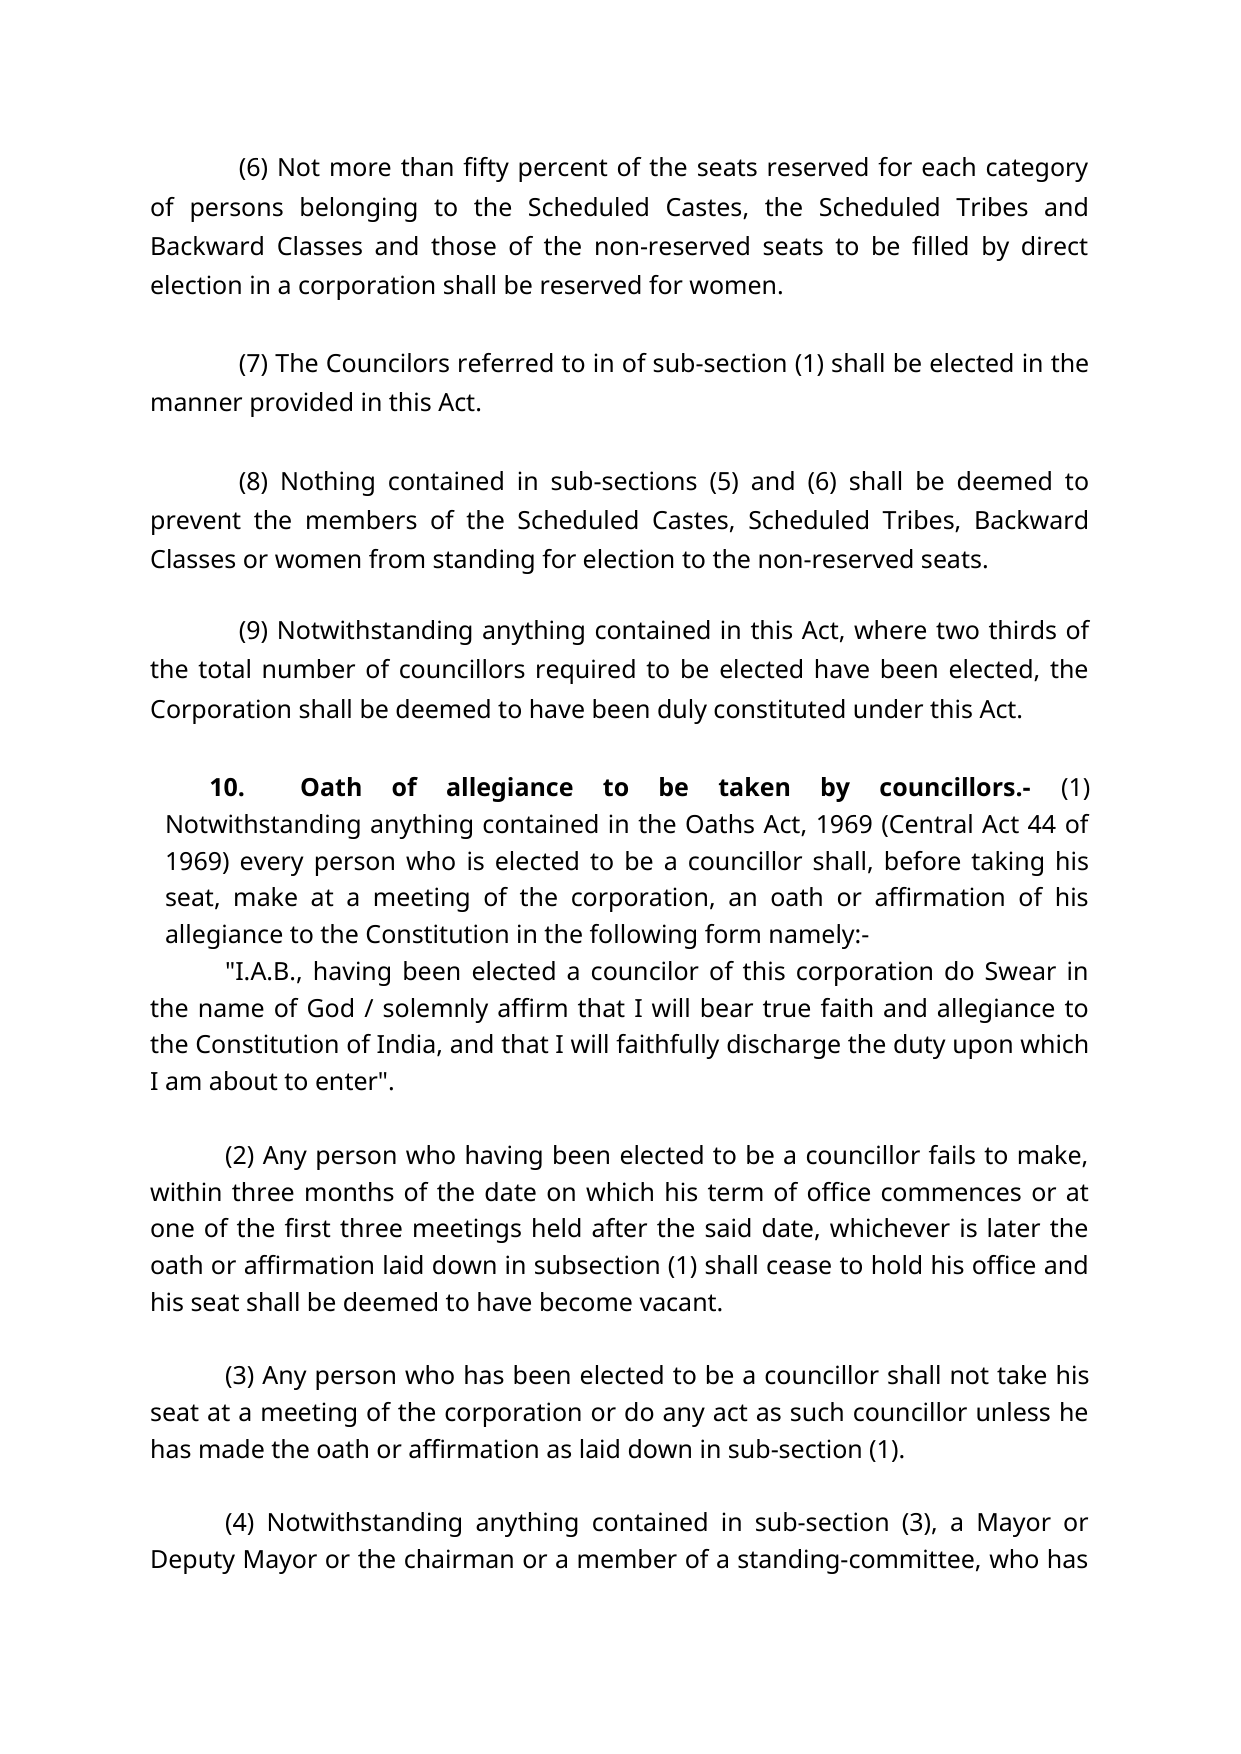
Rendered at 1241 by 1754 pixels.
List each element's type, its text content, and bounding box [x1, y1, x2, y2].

text (8) Nothing contained in sub-sections (5) and (6) shall be deemed to prevent the members of the Scheduled Castes, Scheduled Tribes, Backward Classes or women from standing for election to the non-reserved seats. [150, 463, 1090, 576]
list (3) Any person who has been elected to be a councillor shall not take his seat at a meeting of the corporation or do any act as such councillor unless he has made the oath or affirmation as laid down in sub-section (1). [150, 1358, 1090, 1466]
list "I.A.B., having been elected a councilor of this corporation do Swear in the name of God / solemnly affirm that I will bear true faith and allegiance to the Constitution of India, and that I will faithfully discharge the duty upon which I am about to enter". [150, 953, 1090, 1098]
text (6) Not more than fifty percent of the seats reserved for each category of persons belonging to the Scheduled Castes, the Scheduled Tribes and Backward Classes and those of the non-reserved seats to be filled by direct election in a corporation shall be reserved for women. [150, 150, 1090, 302]
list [150, 1505, 1090, 1576]
text (9) Notwithstanding anything contained in this Act, where two thirds of the total number of councillors required to be elected have been elected, the Corporation shall be deemed to have been duly constituted under this Act. [150, 613, 1090, 725]
list Oath of allegiance to be taken by councillors.- (1) Notwithstanding anything contained in the Oaths Act, 1969 (Central Act 44 of 1969) every person who is elected to be a councillor shall, before taking his seat, make at a meeting of the corporation, an oath or affirmation of his allegiance to the Constitution in the following form namely:- [165, 770, 1090, 951]
list (2) Any person who having been elected to be a councillor fails to make, within three months of the date on which his term of office commences or at one of the first three meetings held after the said date, whichever is later the oath or affirmation laid down in subsection (1) shall cease to hold his office and his seat shall be deemed to have become vacant. [150, 1137, 1090, 1318]
text (7) The Councilors referred to in of sub-section (1) shall be elected in the manner provided in this Act. [150, 346, 1090, 419]
